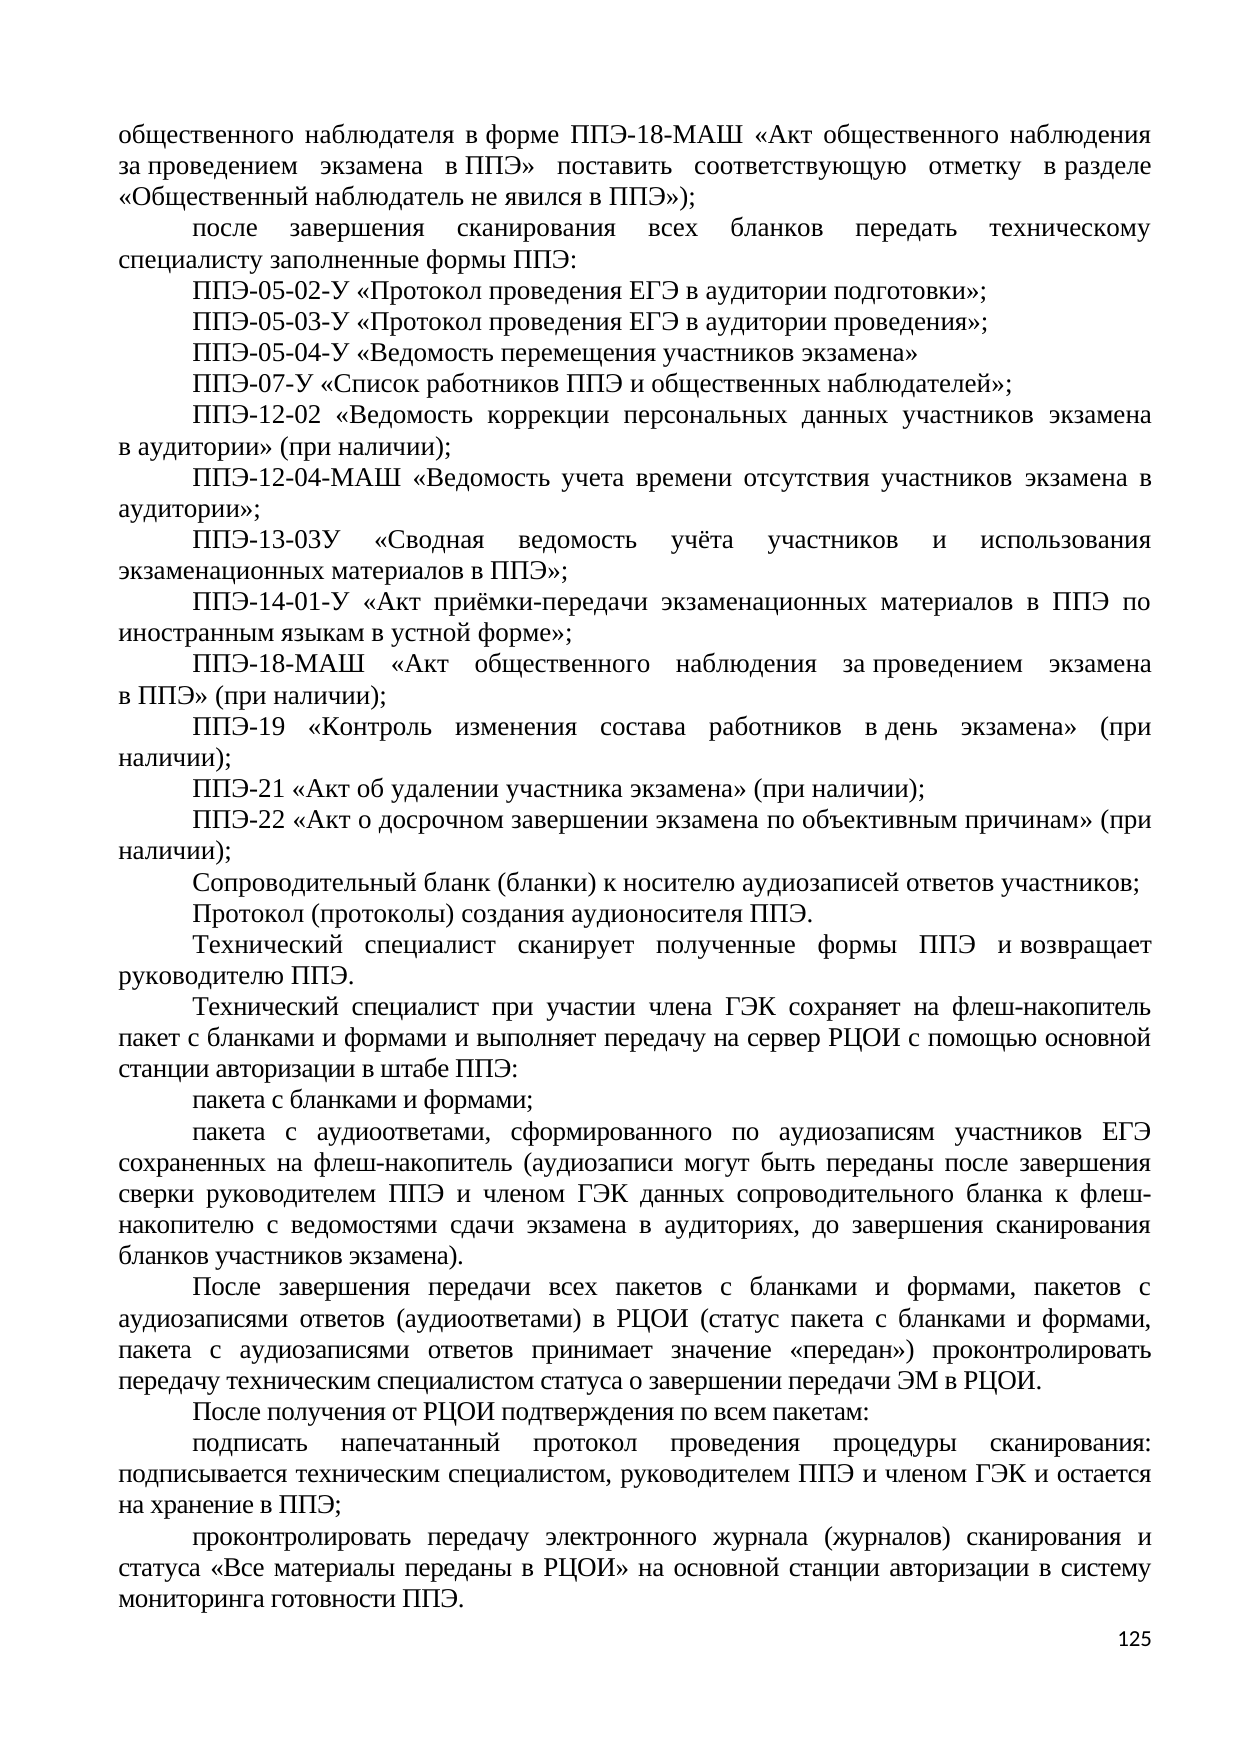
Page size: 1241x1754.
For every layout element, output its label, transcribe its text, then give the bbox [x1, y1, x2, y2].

text После завершения передачи всех пакетов с бланками и формами, пакетов с аудиозаписями ответов (аудиоответами) в РЦОИ (статус пакета с бланками и формами, пакета с аудиозаписями ответов принимает значение «передан») проконтролировать передачу техническим специалистом статуса о завершении передачи ЭМ в РЦОИ. [118, 1271, 1152, 1395]
text ППЭ-22 «Акт о досрочном завершении экзамена по объективным причинам» (при наличии); [118, 803, 1152, 866]
text после завершения сканирования всех бланков передать техническому специалисту заполненные формы ППЭ: [118, 212, 1152, 274]
text пакета с аудиоответами, сформированного по аудиозаписям участников ЕГЭ сохраненных на флеш-накопитель (аудиозаписи могут быть переданы после завершения сверки руководителем ППЭ и членом ГЭК данных сопроводительного бланка к флеш-накопителю с ведомостями сдачи экзамена в аудиториях, до завершения сканирования бланков участников экзамена). [118, 1115, 1152, 1271]
text Протокол (протоколы) создания аудионосителя ППЭ. [118, 897, 1152, 928]
text проконтролировать передачу электронного журнала (журналов) сканирования и статуса «Все материалы переданы в РЦОИ» на основной станции авторизации в систему мониторинга готовности ППЭ. [118, 1520, 1152, 1613]
text После получения от РЦОИ подтверждения по всем пакетам: [118, 1395, 1152, 1426]
text ППЭ-05-04-У «Ведомость перемещения участников экзамена» [118, 336, 1152, 367]
text Сопроводительный бланк (бланки) к носителю аудиозаписей ответов участников; [118, 866, 1152, 897]
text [118, 118, 1152, 212]
text Технический специалист при участии члена ГЭК сохраняет на флеш-накопитель пакет с бланками и формами и выполняет передачу на сервер РЦОИ с помощью основной станции авторизации в штабе ППЭ: [118, 990, 1152, 1084]
text пакета с бланками и формами; [118, 1084, 1152, 1115]
text ППЭ-12-04-МАШ «Ведомость учета времени отсутствия участников экзамена в аудитории»; [118, 461, 1152, 523]
text ППЭ-07-У «Список работников ППЭ и общественных наблюдателей»; [118, 367, 1152, 398]
text ППЭ-05-02-У «Протокол проведения ЕГЭ в аудитории подготовки»; [118, 274, 1152, 305]
text ППЭ-18-МАШ «Акт общественного наблюдения за проведением экзамена в ППЭ» (при наличии); [118, 648, 1152, 710]
text ППЭ-12-02 «Ведомость коррекции персональных данных участников экзамена в аудитории» (при наличии); [118, 398, 1152, 461]
text Технический специалист сканирует полученные формы ППЭ и возвращает руководителю ППЭ. [118, 928, 1152, 990]
text ППЭ-13-03У «Сводная ведомость учёта участников и использования экзаменационных материалов в ППЭ»; [118, 523, 1152, 585]
text ППЭ-21 «Акт об удалении участника экзамена» (при наличии); [118, 772, 1152, 803]
text ППЭ-14-01-У «Акт приёмки-передачи экзаменационных материалов в ППЭ по иностранным языкам в устной форме»; [118, 585, 1152, 648]
text ППЭ-19 «Контроль изменения состава работников в день экзамена» (при наличии); [118, 710, 1152, 772]
text ППЭ-05-03-У «Протокол проведения ЕГЭ в аудитории проведения»; [118, 305, 1152, 336]
text подписать напечатанный протокол проведения процедуры сканирования: подписывается техническим специалистом, руководителем ППЭ и членом ГЭК и остается на хранение в ППЭ; [118, 1426, 1152, 1520]
